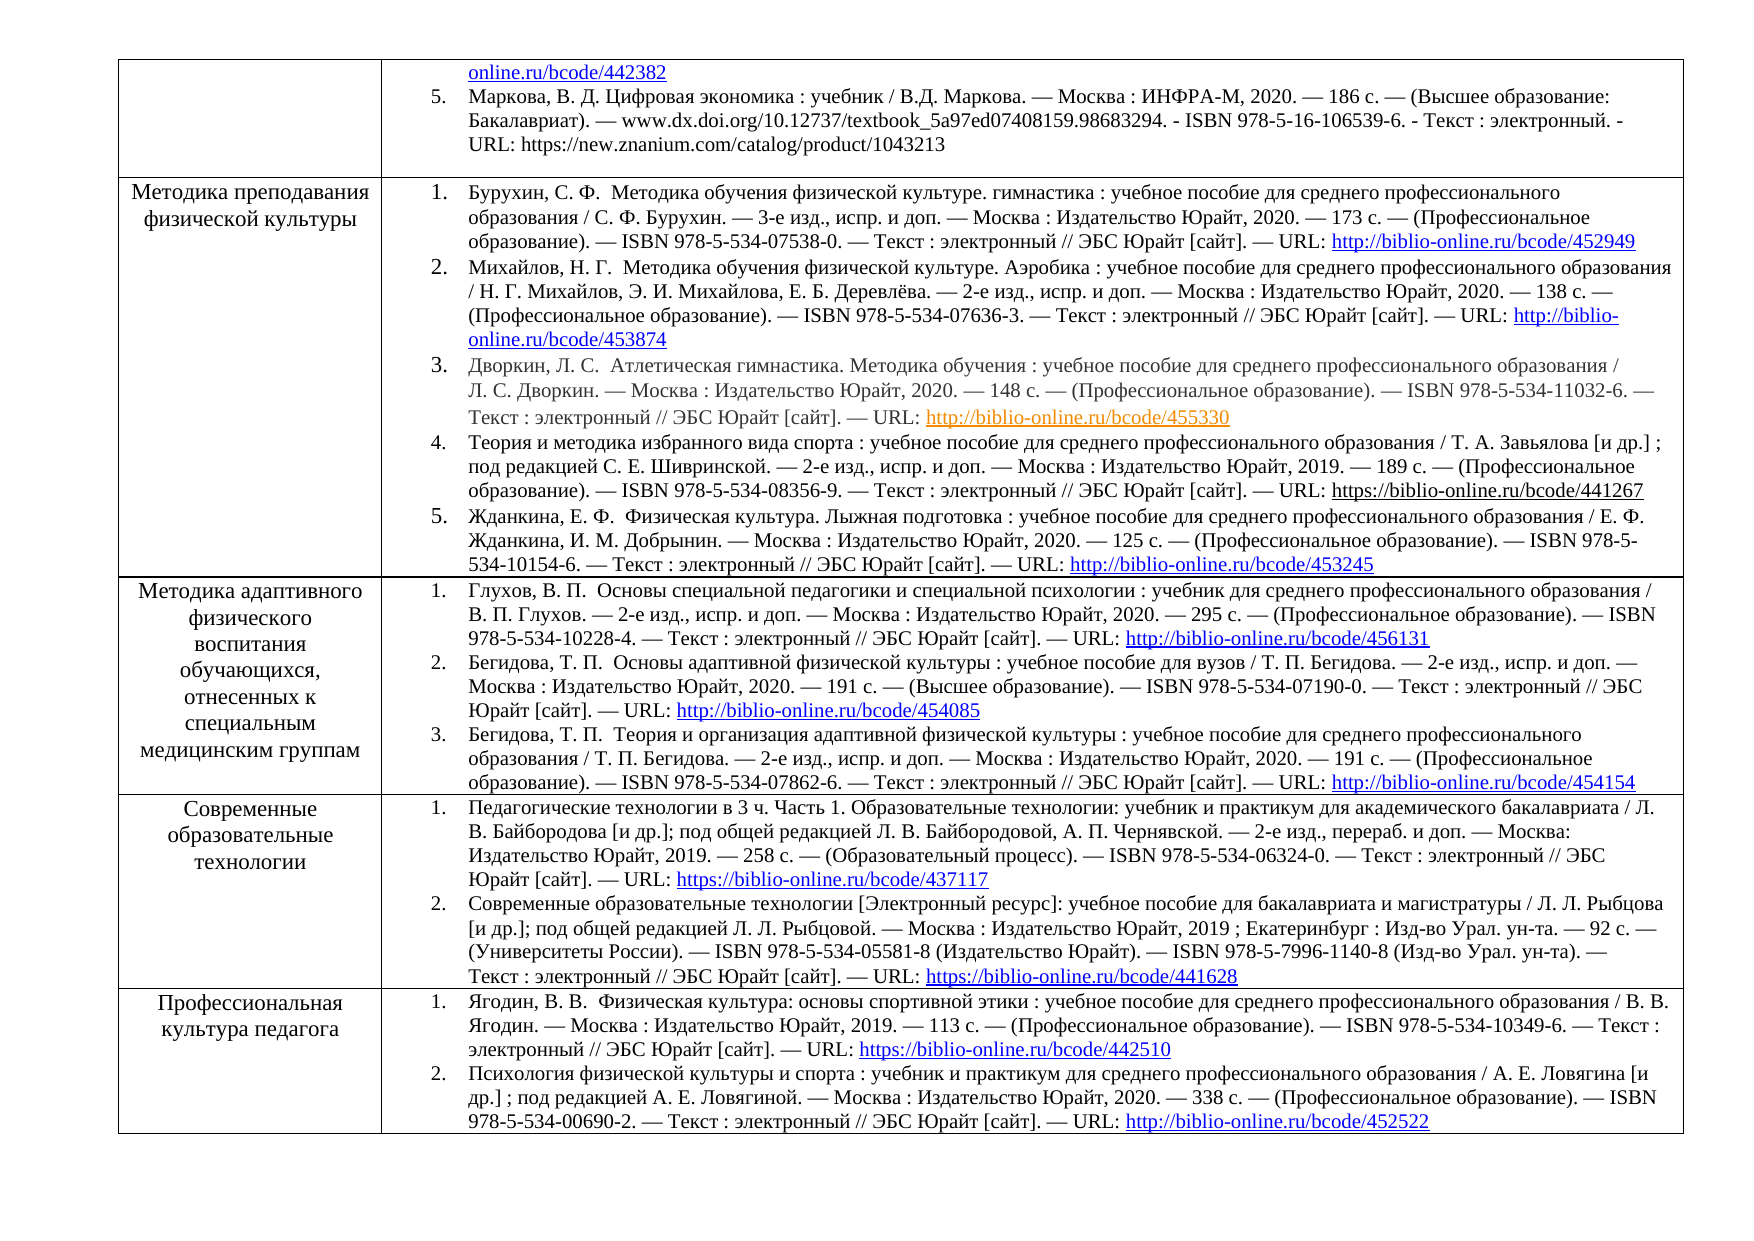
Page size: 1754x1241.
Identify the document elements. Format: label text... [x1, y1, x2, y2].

table_cell Методика преподавания физической культуры [119, 178, 381, 576]
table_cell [119, 60, 381, 177]
table_cell Педагогические технологии в 3 ч. Часть 1. Образовательные технологии: учебник и практикум для академического бакалавриата / Л. В. Байбородова [и др.]; под общей редакцией Л. В. Байбородовой, А. П. Чернявской. — 2-е изд., перераб. и доп. — Москва: Издательство Юрайт, 2019. — 258 с. — (Образовательный процесс). — ISBN 978-5-534-06324-0. — Текст : электронный // ЭБС Юрайт [сайт]. — URL: https://biblio-online.ru/bcode/437117 Современные образовательные технологии [Электронный ресурс]: учебное пособие для бакалавриата и магистратуры / Л. Л. Рыбцова [и др.]; под общей редакцией Л. Л. Рыбцовой. — Москва : Издательство Юрайт, 2019 ; Екатеринбург : Изд-во Урал. ун-та. — 92 с. — (Университеты России). — ISBN 978-5-534-05581-8 (Издательство Юрайт). — ISBN 978-5-7996-1140-8 (Изд-во Урал. ун-та). — Текст : электронный // ЭБС Юрайт [сайт]. — URL: https://biblio-online.ru/bcode/441628 [382, 795, 1683, 988]
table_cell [119, 989, 381, 1133]
table_cell Современные образовательные технологии [119, 795, 381, 988]
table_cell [382, 60, 1683, 177]
table_cell Методика адаптивного физического воспитания обучающихся, отнесенных к специальным медицинским группам [119, 578, 381, 794]
table_cell Глухов, В. П. Основы специальной педагогики и специальной психологии : учебник для среднего профессионального образования / В. П. Глухов. — 2-е изд., испр. и доп. — Москва : Издательство Юрайт, 2020. — 295 с. — (Профессиональное образование). — ISBN 978-5-534-10228-4. — Текст : электронный // ЭБС Юрайт [сайт]. — URL: http://biblio-online.ru/bcode/456131 Бегидова, Т. П. Основы адаптивной физической культуры : учебное пособие для вузов / Т. П. Бегидова. — 2-е изд., испр. и доп. — Москва : Издательство Юрайт, 2020. — 191 с. — (Высшее образование). — ISBN 978-5-534-07190-0. — Текст : электронный // ЭБС Юрайт [сайт]. — URL: http://biblio-online.ru/bcode/454085 Бегидова, Т. П. Теория и организация адаптивной физической культуры : учебное пособие для среднего профессионального образования / Т. П. Бегидова. — 2-е изд., испр. и доп. — Москва : Издательство Юрайт, 2020. — 191 с. — (Профессиональное образование). — ISBN 978-5-534-07862-6. — Текст : электронный // ЭБС Юрайт [сайт]. — URL: http://biblio-online.ru/bcode/454154 [382, 578, 1683, 794]
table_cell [382, 989, 1683, 1133]
table_cell Бурухин, С. Ф. Методика обучения физической культуре. гимнастика : учебное пособие для среднего профессионального образования / С. Ф. Бурухин. — 3-е изд., испр. и доп. — Москва : Издательство Юрайт, 2020. — 173 с. — (Профессиональное образование). — ISBN 978-5-534-07538-0. — Текст : электронный // ЭБС Юрайт [сайт]. — URL: http://biblio-online.ru/bcode/452949 Михайлов, Н. Г. Методика обучения физической культуре. Аэробика : учебное пособие для среднего профессионального образования / Н. Г. Михайлов, Э. И. Михайлова, Е. Б. Деревлёва. — 2-е изд., испр. и доп. — Москва : Издательство Юрайт, 2020. — 138 с. — (Профессиональное образование). — ISBN 978-5-534-07636-3. — Текст : электронный // ЭБС Юрайт [сайт]. — URL: http://biblio-online.ru/bcode/453874 Дворкин, Л. С. Атлетическая гимнастика. Методика обучения : учебное пособие для среднего профессионального образования / Л. С. Дворкин. — Москва : Издательство Юрайт, 2020. — 148 с. — (Профессиональное образование). — ISBN 978-5-534-11032-6. — Текст : электронный // ЭБС Юрайт [сайт]. — URL: http://biblio-online.ru/bcode/455330 Теория и методика избранного вида спорта : учебное пособие для среднего профессионального образования / Т. А. Завьялова [и др.] ; под редакцией С. Е. Шивринской. — 2-е изд., испр. и доп. — Москва : Издательство Юрайт, 2019. — 189 с. — (Профессиональное образование). — ISBN 978-5-534-08356-9. — Текст : электронный // ЭБС Юрайт [сайт]. — URL: https://biblio-online.ru/bcode/441267 Жданкина, Е. Ф. Физическая культура. Лыжная подготовка : учебное пособие для среднего профессионального образования / Е. Ф. Жданкина, И. М. Добрынин. — Москва : Издательство Юрайт, 2020. — 125 с. — (Профессиональное образование). — ISBN 978-5-534-10154-6. — Текст : электронный // ЭБС Юрайт [сайт]. — URL: http://biblio-online.ru/bcode/453245 [382, 178, 1683, 576]
